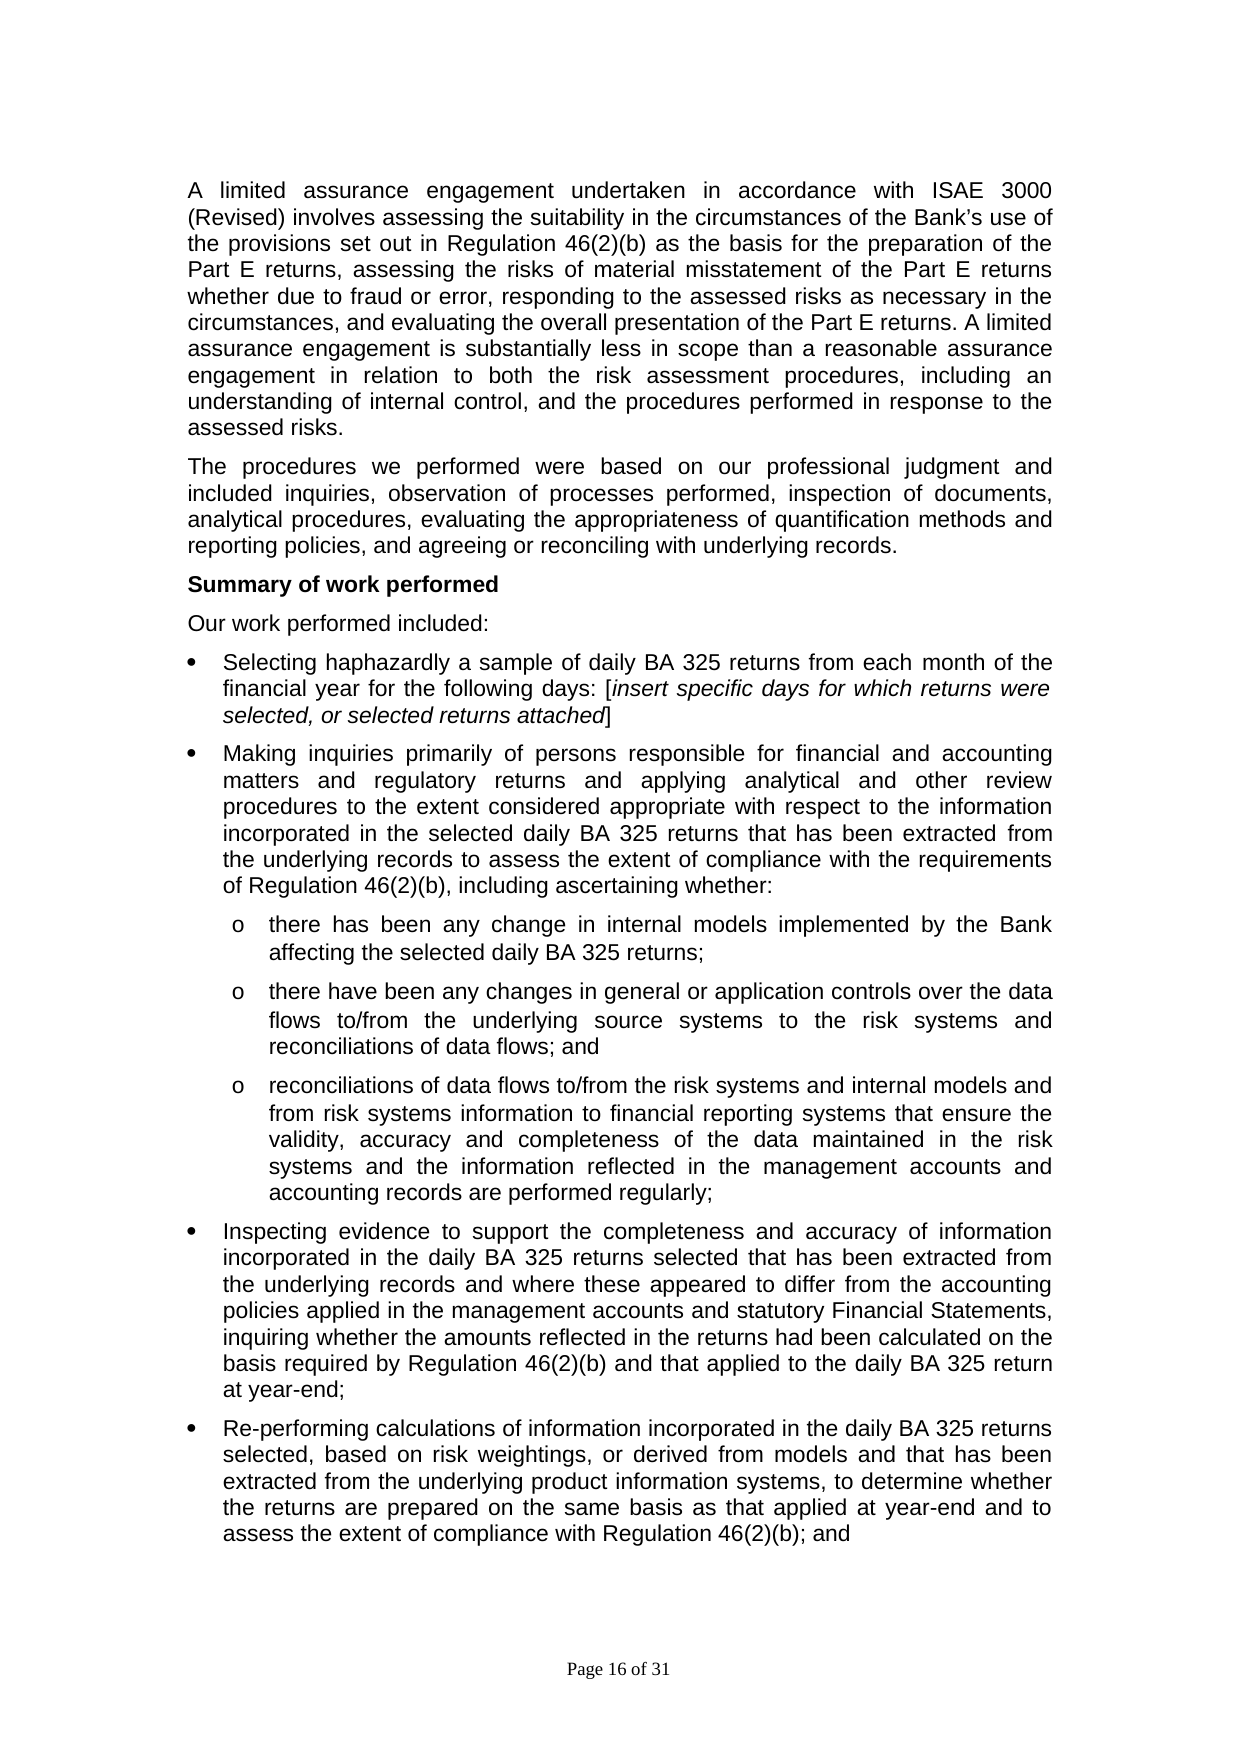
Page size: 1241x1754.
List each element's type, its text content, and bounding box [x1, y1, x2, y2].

list Selecting haphazardly a sample of daily BA 325 returns from each month of the financial year for the following days: [insert specific days for which returns were selected, or selected returns attached] [187, 649, 1053, 728]
list there has been any change in internal models implemented by the Bank affecting the selected daily BA 325 returns; [231, 911, 1053, 966]
text Summary of work performed [187, 571, 1053, 597]
text A limited assurance engagement undertaken in accordance with ISAE 3000 (Revised) involves assessing the suitability in the circumstances of the Bank’s use of the provisions set out in Regulation 46(2)(b) as the basis for the preparation of the Part E returns, assessing the risks of material misstatement of the Part E returns whether due to fraud or error, responding to the assessed risks as necessary in the circumstances, and evaluating the overall presentation of the Part E returns. A limited assurance engagement is substantially less in scope than a reasonable assurance engagement in relation to both the risk assessment procedures, including an understanding of internal control, and the procedures performed in response to the assessed risks. [187, 177, 1053, 441]
list Re-performing calculations of information incorporated in the daily BA 325 returns selected, based on risk weightings, or derived from models and that has been extracted from the underlying product information systems, to determine whether the returns are prepared on the same basis as that applied at year-end and to assess the extent of compliance with Regulation 46(2)(b); and [187, 1415, 1053, 1547]
text Our work performed included: [187, 610, 1053, 636]
text The procedures we performed were based on our professional judgment and included inquiries, observation of processes performed, inspection of documents, analytical procedures, evaluating the appropriateness of quantification methods and reporting policies, and agreeing or reconciling with underlying records. [187, 453, 1053, 559]
list reconciliations of data flows to/from the risk systems and internal models and from risk systems information to financial reporting systems that ensure the validity, accuracy and completeness of the data maintained in the risk systems and the information reflected in the management accounts and accounting records are performed regularly; [231, 1072, 1053, 1206]
list Making inquiries primarily of persons responsible for financial and accounting matters and regulatory returns and applying analytical and other review procedures to the extent considered appropriate with respect to the information incorporated in the selected daily BA 325 returns that has been extracted from the underlying records to assess the extent of compliance with the requirements of Regulation 46(2)(b), including ascertaining whether: [187, 740, 1053, 898]
list Inspecting evidence to support the completeness and accuracy of information incorporated in the daily BA 325 returns selected that has been extracted from the underlying records and where these appeared to differ from the accounting policies applied in the management accounts and statutory Financial Statements, inquiring whether the amounts reflected in the returns had been calculated on the basis required by Regulation 46(2)(b) and that applied to the daily BA 325 return at year-end; [187, 1218, 1053, 1402]
list there have been any changes in general or application controls over the data flows to/from the underlying source systems to the risk systems and reconciliations of data flows; and [231, 978, 1053, 1059]
